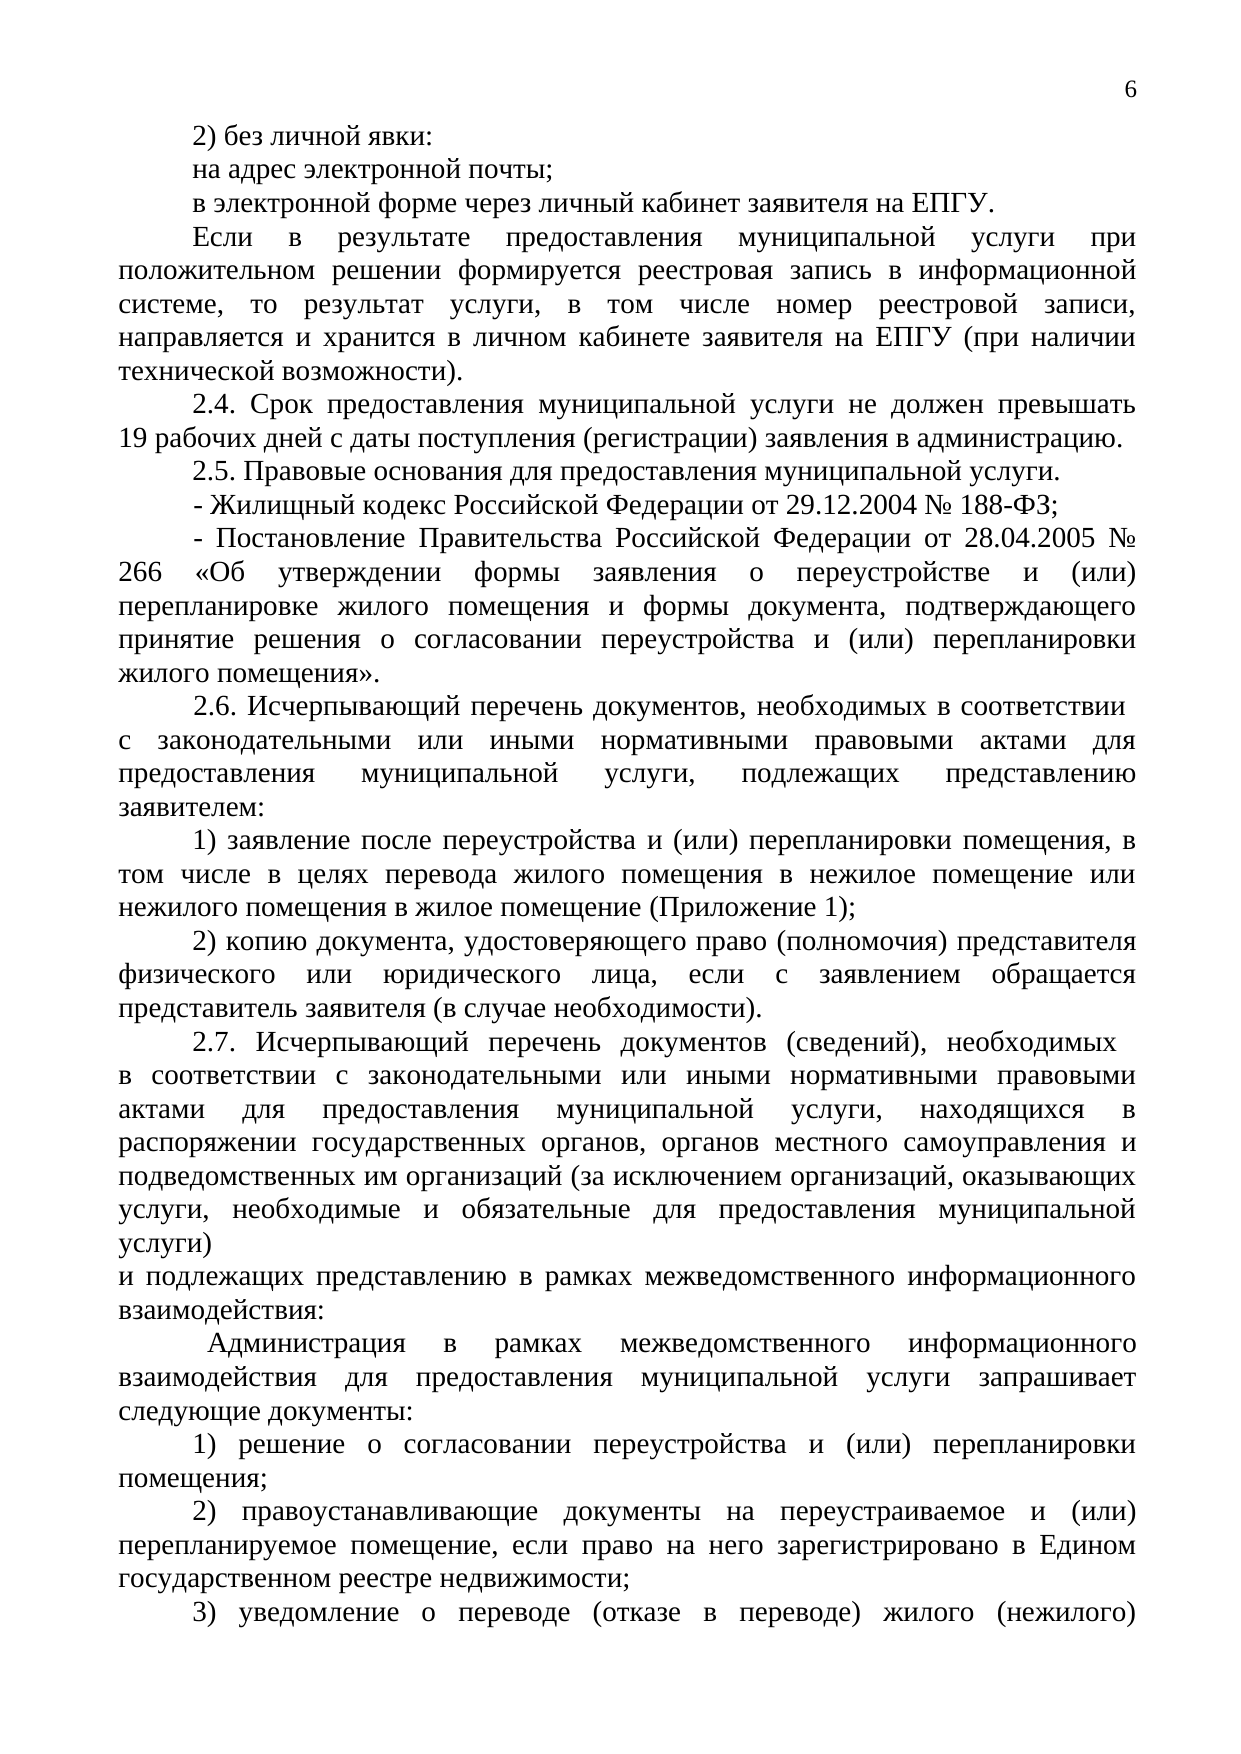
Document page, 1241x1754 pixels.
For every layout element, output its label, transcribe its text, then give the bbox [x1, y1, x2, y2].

text - Жилищный кодекс Российской Федерации от 29.12.2004 № 188-ФЗ; [118, 487, 1137, 521]
text на адрес электронной почты; [118, 152, 1137, 185]
text 2.5. Правовые основания для предоставления муниципальной услуги. [118, 453, 1137, 487]
text 2.7. Исчерпывающий перечень документов (сведений), необходимых в соответствии с законодательными или иными нормативными правовыми актами для предоставления муниципальной услуги, находящихся в распоряжении государственных органов, органов местного самоуправления и подведомственных им организаций (за исключением организаций, оказывающих услуги, необходимые и обязательные для предоставления муниципальной услуги) и подлежащих представлению в рамках межведомственного информационного взаимодействия: [118, 1024, 1137, 1326]
text 2) без личной явки: [118, 118, 1137, 152]
text Администрация в рамках межведомственного информационного взаимодействия для предоставления муниципальной услуги запрашивает следующие документы: [118, 1326, 1137, 1426]
text 1) решение о согласовании переустройства и (или) перепланировки помещения; [118, 1426, 1137, 1493]
text 2.4. Срок предоставления муниципальной услуги не должен превышать 19 рабочих дней с даты поступления (регистрации) заявления в администрацию. [118, 386, 1137, 453]
text Если в результате предоставления муниципальной услуги при положительном решении формируется реестровая запись в информационной системе, то результат услуги, в том числе номер реестровой записи, направляется и хранится в личном кабинете заявителя на ЕПГУ (при наличии технической возможности). [118, 219, 1137, 386]
text - Постановление Правительства Российской Федерации от 28.04.2005 № 266 «Об утверждении формы заявления о переустройстве и (или) перепланировке жилого помещения и формы документа, подтверждающего принятие решения о согласовании переустройства и (или) перепланировки жилого помещения». [118, 521, 1137, 688]
text в электронной форме через личный кабинет заявителя на ЕПГУ. [118, 185, 1137, 219]
text 2) правоустанавливающие документы на переустраиваемое и (или) перепланируемое помещение, если право на него зарегистрировано в Едином государственном реестре недвижимости; [118, 1493, 1137, 1594]
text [118, 1594, 1137, 1627]
text 1) заявление после переустройства и (или) перепланировки помещения, в том числе в целях перевода жилого помещения в нежилое помещение или нежилого помещения в жилое помещение (Приложение 1); [118, 822, 1137, 923]
text 2) копию документа, удостоверяющего право (полномочия) представителя физического или юридического лица, если с заявлением обращается представитель заявителя (в случае необходимости). [118, 923, 1137, 1024]
text 2.6. Исчерпывающий перечень документов, необходимых в соответствии с законодательными или иными нормативными правовыми актами для предоставления муниципальной услуги, подлежащих представлению заявителем: [118, 688, 1137, 822]
